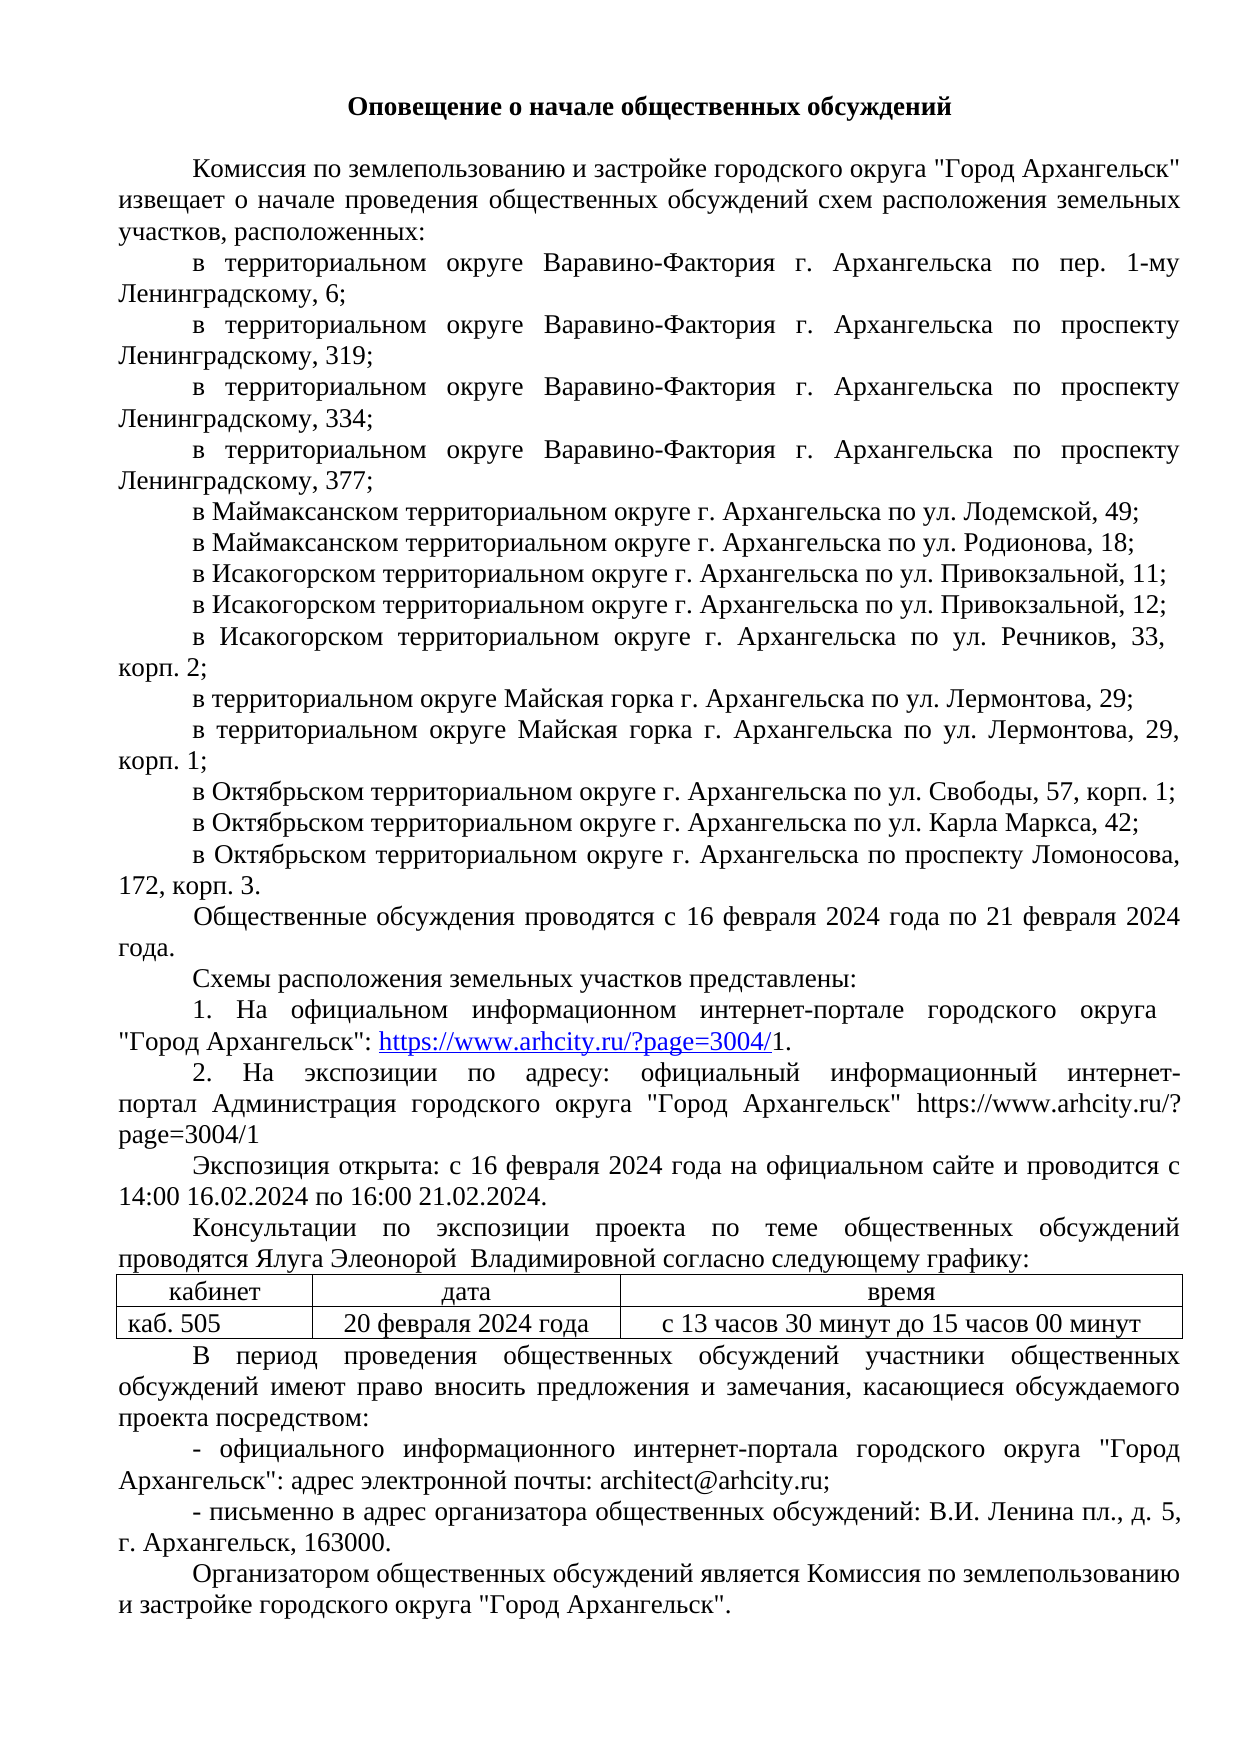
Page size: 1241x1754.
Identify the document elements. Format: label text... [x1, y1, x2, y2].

text - официального информационного интернет-портала городского округа "Город Архангельск": адрес электронной почты: architect@arhcity.ru; [118, 1433, 1181, 1495]
text Организатором общественных обсуждений является Комиссия по землепользованию и застройке городского округа "Город Архангельск". [118, 1557, 1181, 1619]
text Консультации по экспозиции проекта по теме общественных обсуждений проводятся Ялуга Элеонорой Владимировной согласно следующему графику: [118, 1211, 1181, 1274]
list в Исакогорском территориальном округе г. Архангельска по ул. Речников, 33, корп. 2; [118, 620, 1181, 682]
table_header время [621, 1275, 1182, 1306]
text Экспозиция открыта: с 16 февраля 2024 года на официальном сайте и проводится с 14:00 16.02.2024 по 16:00 21.02.2024. [118, 1149, 1181, 1211]
text В период проведения общественных обсуждений участники общественных обсуждений имеют право вносить предложения и замечания, касающиеся обсуждаемого проекта посредством: [118, 1339, 1181, 1433]
text Оповещение о начале общественных обсуждений [118, 90, 1181, 121]
table_cell с 13 часов 30 минут до 15 часов 00 минут [621, 1307, 1182, 1338]
list в Маймаксанском территориальном округе г. Архангельска по ул. Лодемской, 49; [118, 495, 1181, 526]
text 2. На экспозиции по адресу: официальный информационный интернет- портал Администрация городского округа "Город Архангельск" https://www.arhcity.ru/?page=3004/1 [118, 1056, 1181, 1149]
list в территориальном округе Варавино-Фактория г. Архангельска по пер. 1-му Ленинградскому, 6; [118, 246, 1181, 308]
list в территориальном округе Майская горка г. Архангельска по ул. Лермонтова, 29, корп. 1; [118, 713, 1181, 775]
list в Маймаксанском территориальном округе г. Архангельска по ул. Родионова, 18; [118, 526, 1181, 557]
table_header кабинет [117, 1275, 312, 1306]
list в Исакогорском территориальном округе г. Архангельска по ул. Привокзальной, 12; [118, 588, 1181, 620]
text Схемы расположения земельных участков представлены: [118, 962, 1181, 993]
list в Октябрьском территориальном округе г. Архангельска по ул. Карла Маркса, 42; [118, 807, 1181, 838]
text - письменно в адрес организатора общественных обсуждений: В.И. Ленина пл., д. 5, г. Архангельск, 163000. [118, 1495, 1181, 1557]
list в территориальном округе Майская горка г. Архангельска по ул. Лермонтова, 29; [118, 682, 1181, 713]
table_cell 20 февраля 2024 года [313, 1307, 620, 1338]
table_header дата [313, 1275, 620, 1306]
list в территориальном округе Варавино-Фактория г. Архангельска по проспекту Ленинградскому, 377; [118, 433, 1181, 495]
list в территориальном округе Варавино-Фактория г. Архангельска по проспекту Ленинградскому, 334; [118, 371, 1181, 433]
text Общественные обсуждения проводятся с 16 февраля 2024 года по 21 февраля 2024 года. [118, 900, 1181, 962]
list в территориальном округе Варавино-Фактория г. Архангельска по проспекту Ленинградскому, 319; [118, 308, 1181, 371]
text Комиссия по землепользованию и застройке городского округа "Город Архангельск" извещает о начале проведения общественных обсуждений схем расположения земельных участков, расположенных: [118, 152, 1181, 246]
list в Исакогорском территориальном округе г. Архангельска по ул. Привокзальной, 11; [118, 557, 1181, 588]
table_cell каб. 505 [117, 1307, 312, 1338]
text 1. На официальном информационном интернет-портале городского округа "Город Архангельск": https://www.arhcity.ru/?page=3004/1. [118, 993, 1181, 1056]
list в Октябрьском территориальном округе г. Архангельска по ул. Свободы, 57, корп. 1; [118, 775, 1181, 807]
text в Октябрьском территориальном округе г. Архангельска по проспекту Ломоносова, 172, корп. 3. [118, 838, 1181, 900]
